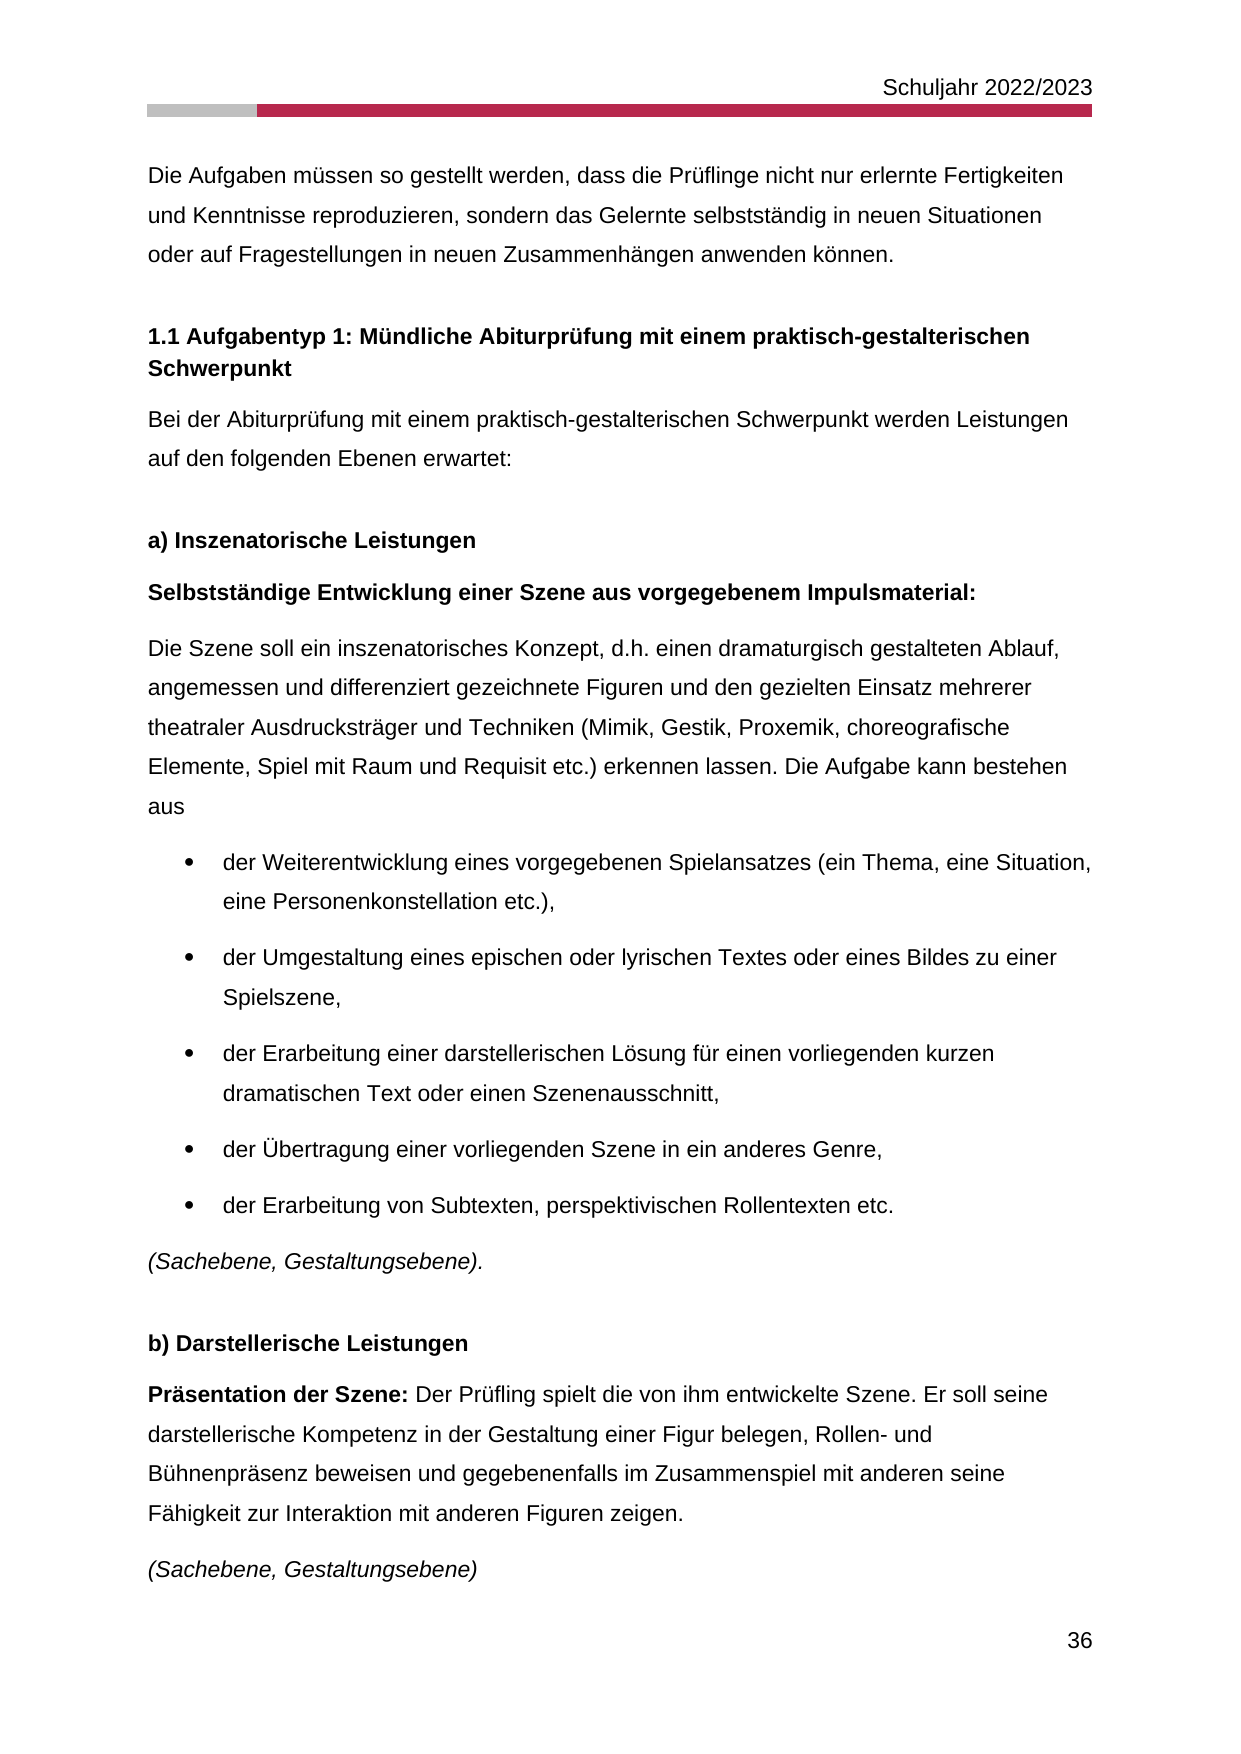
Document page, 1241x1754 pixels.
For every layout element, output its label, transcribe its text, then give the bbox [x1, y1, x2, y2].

text Die Szene soll ein inszenatorisches Konzept, d.h. einen dramaturgisch gestalteten Ablauf, angemessen und differenziert gezeichnete Figuren und den gezielten Einsatz mehrerer theatraler Ausdrucksträger und Techniken (Mimik, Gestik, Proxemik, choreografische Elemente, Spiel mit Raum und Requisit etc.) erkennen lassen. Die Aufgabe kann bestehen aus [148, 635, 1092, 819]
text Bei der Abiturprüfung mit einem praktisch-gestalterischen Schwerpunkt werden Leistungen auf den folgenden Ebenen erwartet: [148, 406, 1092, 472]
list der Weiterentwicklung eines vorgegebenen Spielansatzes (ein Thema, eine Situation, eine Personenkonstellation etc.), [185, 849, 1092, 914]
text (Sachebene, Gestaltungsebene) [148, 1556, 1092, 1582]
text Die Aufgaben müssen so gestellt werden, dass die Prüflinge nicht nur erlernte Fertigkeiten und Kenntnisse reproduzieren, sondern das Gelernte selbstständig in neuen Situationen oder auf Fragestellungen in neuen Zusammenhängen anwenden können. [148, 162, 1092, 268]
list der Erarbeitung einer darstellerischen Lösung für einen vorliegenden kurzen dramatischen Text oder einen Szenenausschnitt, [185, 1040, 1092, 1106]
subtitle b) Darstellerische Leistungen [148, 1325, 1092, 1356]
list der Erarbeitung von Subtexten, perspektivischen Rollentexten etc. [185, 1192, 1092, 1218]
text (Sachebene, Gestaltungsebene). [148, 1248, 1092, 1274]
text Selbstständige Entwicklung einer Szene aus vorgegebenem Impulsmaterial: [148, 578, 1092, 605]
text Präsentation der Szene: Der Prüfling spielt die von ihm entwickelte Szene. Er soll seine darstellerische Kompetenz in der Gestaltung einer Figur belegen, Rollen- und Bühnenpräsenz beweisen und gegebenenfalls im Zusammenspiel mit anderen seine Fähigkeit zur Interaktion mit anderen Figuren zeigen. [148, 1381, 1092, 1526]
list der Umgestaltung eines epischen oder lyrischen Textes oder eines Bildes zu einer Spielszene, [185, 944, 1092, 1010]
subtitle 1.1 Aufgabentyp 1: Mündliche Abiturprüfung mit einem praktisch-gestalterischen Schwerpunkt [148, 318, 1092, 381]
list der Übertragung einer vorliegenden Szene in ein anderes Genre, [185, 1136, 1092, 1162]
subtitle a) Inszenatorische Leistungen [148, 522, 1092, 553]
